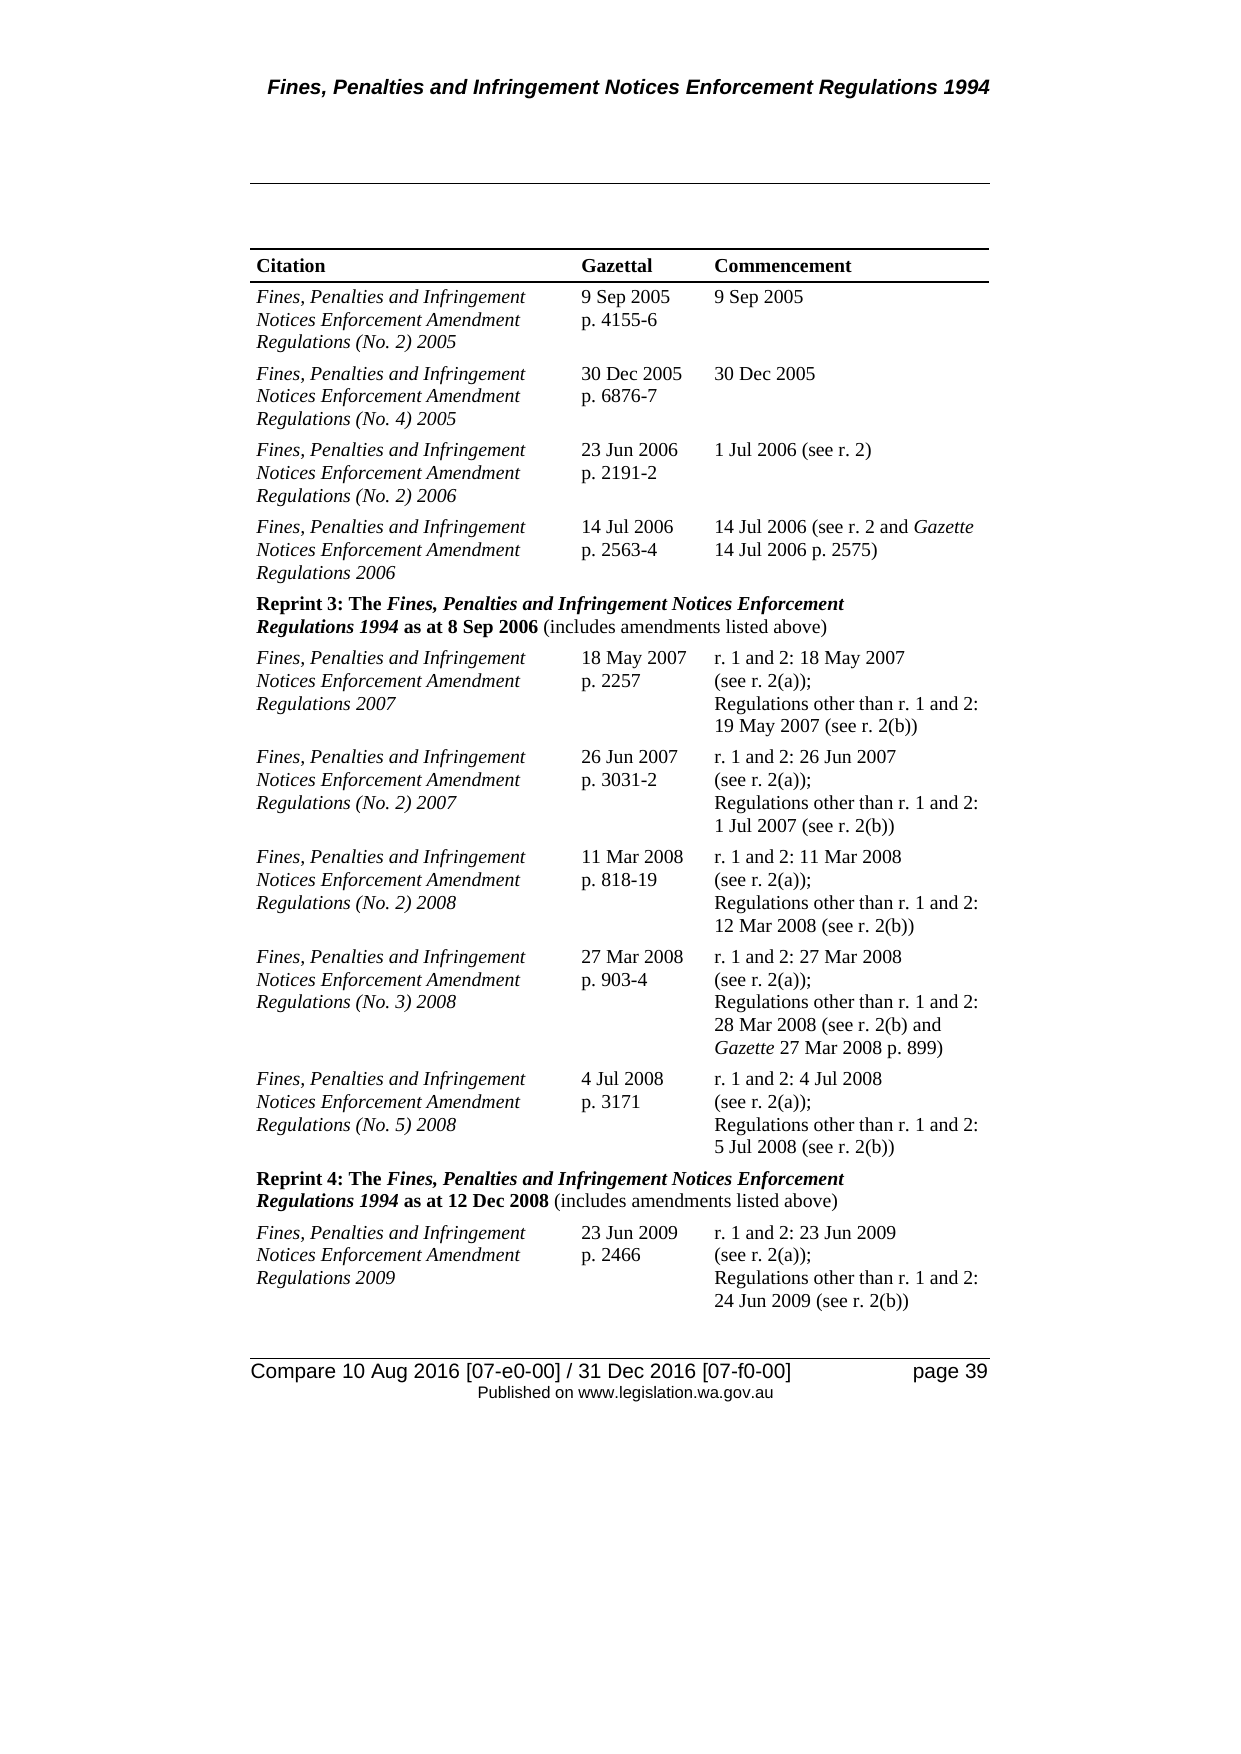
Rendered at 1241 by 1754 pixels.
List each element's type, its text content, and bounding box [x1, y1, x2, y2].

table_cell 26 Jun 2007 p. 3031-2 [575, 741, 708, 841]
table_cell 9 Sep 2005 [708, 283, 989, 357]
table_cell Fines, Penalties and Infringement Notices Enforcement Amendment Regulations (No. 5) 2008 [250, 1063, 575, 1162]
table_cell r. 1 and 2: 26 Jun 2007 (see r. 2(a)); Regulations other than r. 1 and 2: 1 Jul 2007 (see r. 2(b)) [708, 741, 989, 841]
table_cell 23 Jun 2006 p. 2191-2 [575, 434, 708, 511]
table_cell r. 1 and 2: 4 Jul 2008 (see r. 2(a)); Regulations other than r. 1 and 2: 5 Jul 2008 (see r. 2(b)) [708, 1063, 989, 1162]
table_cell 4 Jul 2008 p. 3171 [575, 1063, 708, 1162]
table_cell r. 1 and 2: 23 Jun 2009 (see r. 2(a)); Regulations other than r. 1 and 2: 24 Jun 2009 (see r. 2(b)) [708, 1216, 989, 1316]
table_cell r. 1 and 2: 18 May 2007 (see r. 2(a)); Regulations other than r. 1 and 2: 19 May 2007 (see r. 2(b)) [708, 642, 989, 741]
table_cell Fines, Penalties and Infringement Notices Enforcement Amendment Regulations (No. 2) 2005 [250, 283, 575, 357]
table_header Citation [250, 250, 575, 281]
table_cell 14 Jul 2006 p. 2563-4 [575, 511, 708, 588]
table_cell 11 Mar 2008 p. 818-19 [575, 841, 708, 941]
table_cell Fines, Penalties and Infringement Notices Enforcement Amendment Regulations 2006 [250, 511, 575, 588]
table_cell Fines, Penalties and Infringement Notices Enforcement Amendment Regulations (No. 2) 2006 [250, 434, 575, 511]
table_cell Fines, Penalties and Infringement Notices Enforcement Amendment Regulations 2007 [250, 642, 575, 741]
table_cell r. 1 and 2: 27 Mar 2008 (see r. 2(a)); Regulations other than r. 1 and 2: 28 Mar 2008 (see r. 2(b) and Gazette 27 Mar 2008 p. 899) [708, 941, 989, 1063]
table_cell Reprint 3: The Fines, Penalties and Infringement Notices Enforcement Regulations 1994 as at 8 Sep 2006 (includes amendments listed above) [250, 588, 989, 642]
table_cell r. 1 and 2: 11 Mar 2008 (see r. 2(a)); Regulations other than r. 1 and 2: 12 Mar 2008 (see r. 2(b)) [708, 841, 989, 941]
table_cell Fines, Penalties and Infringement Notices Enforcement Amendment Regulations (No. 2) 2007 [250, 741, 575, 841]
table_cell Reprint 4: The Fines, Penalties and Infringement Notices Enforcement Regulations 1994 as at 12 Dec 2008 (includes amendments listed above) [250, 1163, 989, 1216]
table_cell 1 Jul 2006 (see r. 2) [708, 434, 989, 511]
table_cell 18 May 2007 p. 2257 [575, 642, 708, 741]
table_cell Fines, Penalties and Infringement Notices Enforcement Amendment Regulations (No. 4) 2005 [250, 358, 575, 434]
table_cell Fines, Penalties and Infringement Notices Enforcement Amendment Regulations (No. 2) 2008 [250, 841, 575, 941]
table_cell 30 Dec 2005 p. 6876-7 [575, 358, 708, 434]
table_cell 27 Mar 2008 p. 903-4 [575, 941, 708, 1063]
table_cell 23 Jun 2009 p. 2466 [575, 1216, 708, 1316]
table_cell 9 Sep 2005 p. 4155-6 [575, 283, 708, 357]
table_cell Fines, Penalties and Infringement Notices Enforcement Amendment Regulations 2009 [250, 1216, 575, 1316]
table_cell 14 Jul 2006 (see r. 2 and Gazette 14 Jul 2006 p. 2575) [708, 511, 989, 588]
table_header Gazettal [575, 250, 708, 281]
table_header Commencement [708, 250, 989, 281]
table_cell Fines, Penalties and Infringement Notices Enforcement Amendment Regulations (No. 3) 2008 [250, 941, 575, 1063]
table_cell 30 Dec 2005 [708, 358, 989, 434]
